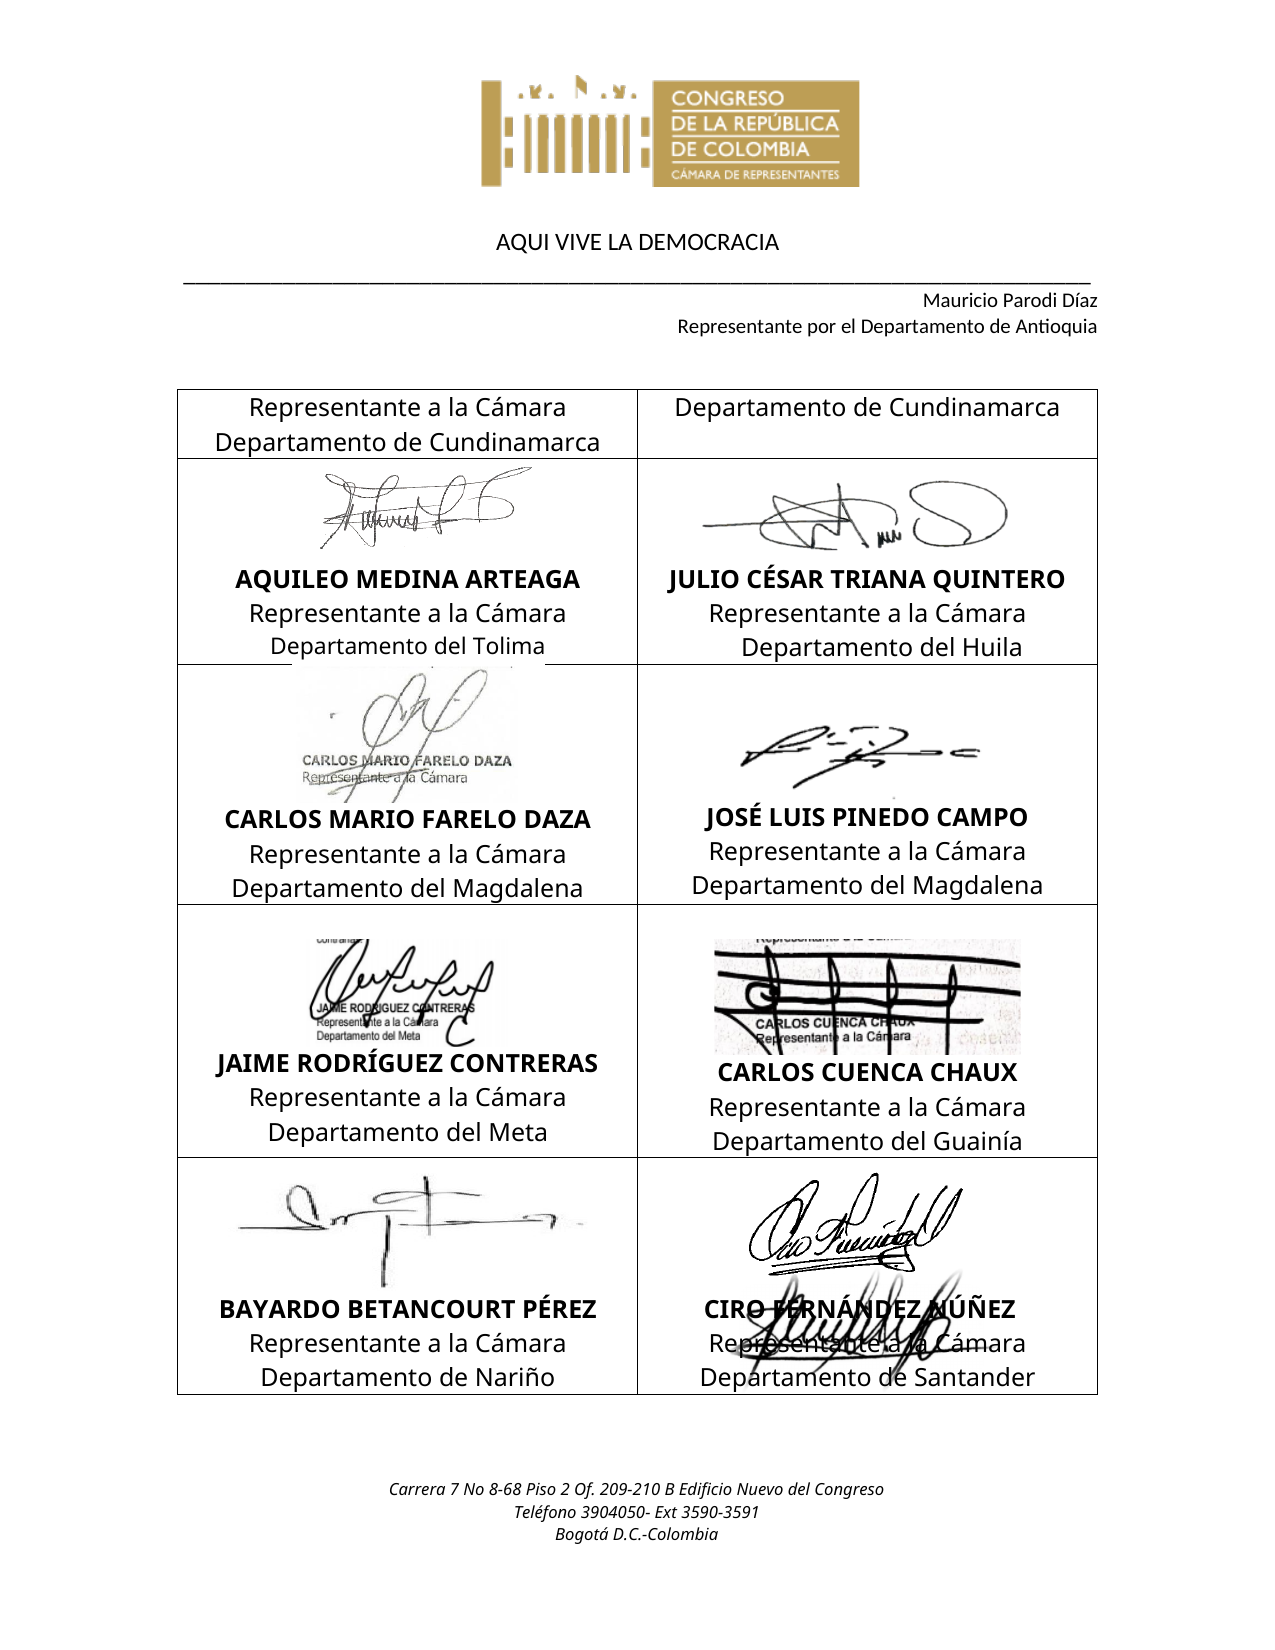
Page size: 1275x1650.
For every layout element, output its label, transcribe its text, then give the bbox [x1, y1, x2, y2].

picture [692, 468, 1028, 564]
table_cell JOSÉ LUIS PINEDO CAMPO Representante a la Cámara Departamento del Magdalena [638, 665, 1097, 904]
table_cell AQUILEO MEDINA ARTEAGA Representante a la Cámara Departamento del Tolima [178, 459, 637, 664]
table_cell CARLOS MARIO FARELO DAZA Representante a la Cámara Departamento del Magdalena [178, 665, 637, 904]
table_cell BAYARDO BETANCOURT PÉREZ Representante a la Cámara Departamento de Nariño [178, 1158, 637, 1393]
table_cell JAIME RODRÍGUEZ CONTRERAS Representante a la Cámara Departamento del Meta [178, 905, 637, 1157]
table_cell CARLOS CUENCA CHAUX Representante a la Cámara Departamento del Guainía [638, 905, 1097, 1157]
table_cell JULIO CÉSAR TRIANA QUINTERO Representante a la Cámara Departamento del Huila [638, 459, 1097, 664]
table_cell CIRO FERNÁNDEZ NÚÑEZ Representante a la Cámara Departamento de Santander [638, 1158, 1097, 1393]
picture [727, 1158, 976, 1292]
picture [481, 75, 860, 187]
text En razón a lo expuesto y que el fraude deportivo es considerado como un fenómeno en expansión es importante abordar el tratamiento jurídico que sobre este asunto existe en materia penal y deportiva disciplinaria a nivel mundial. [312, 465, 538, 550]
picture [693, 698, 1041, 800]
picture [227, 1158, 588, 1292]
picture [306, 939, 510, 1047]
picture [714, 939, 1021, 1055]
table_cell GLORIA BETTY ZORRO AFRICANO Representante a la Cámara Departamento de Cundinamarca [178, 390, 637, 458]
table_cell NÉSTOR LEONARDO RICO RICO Representante a la Cámara Departamento de Cundinamarca [638, 390, 1097, 458]
